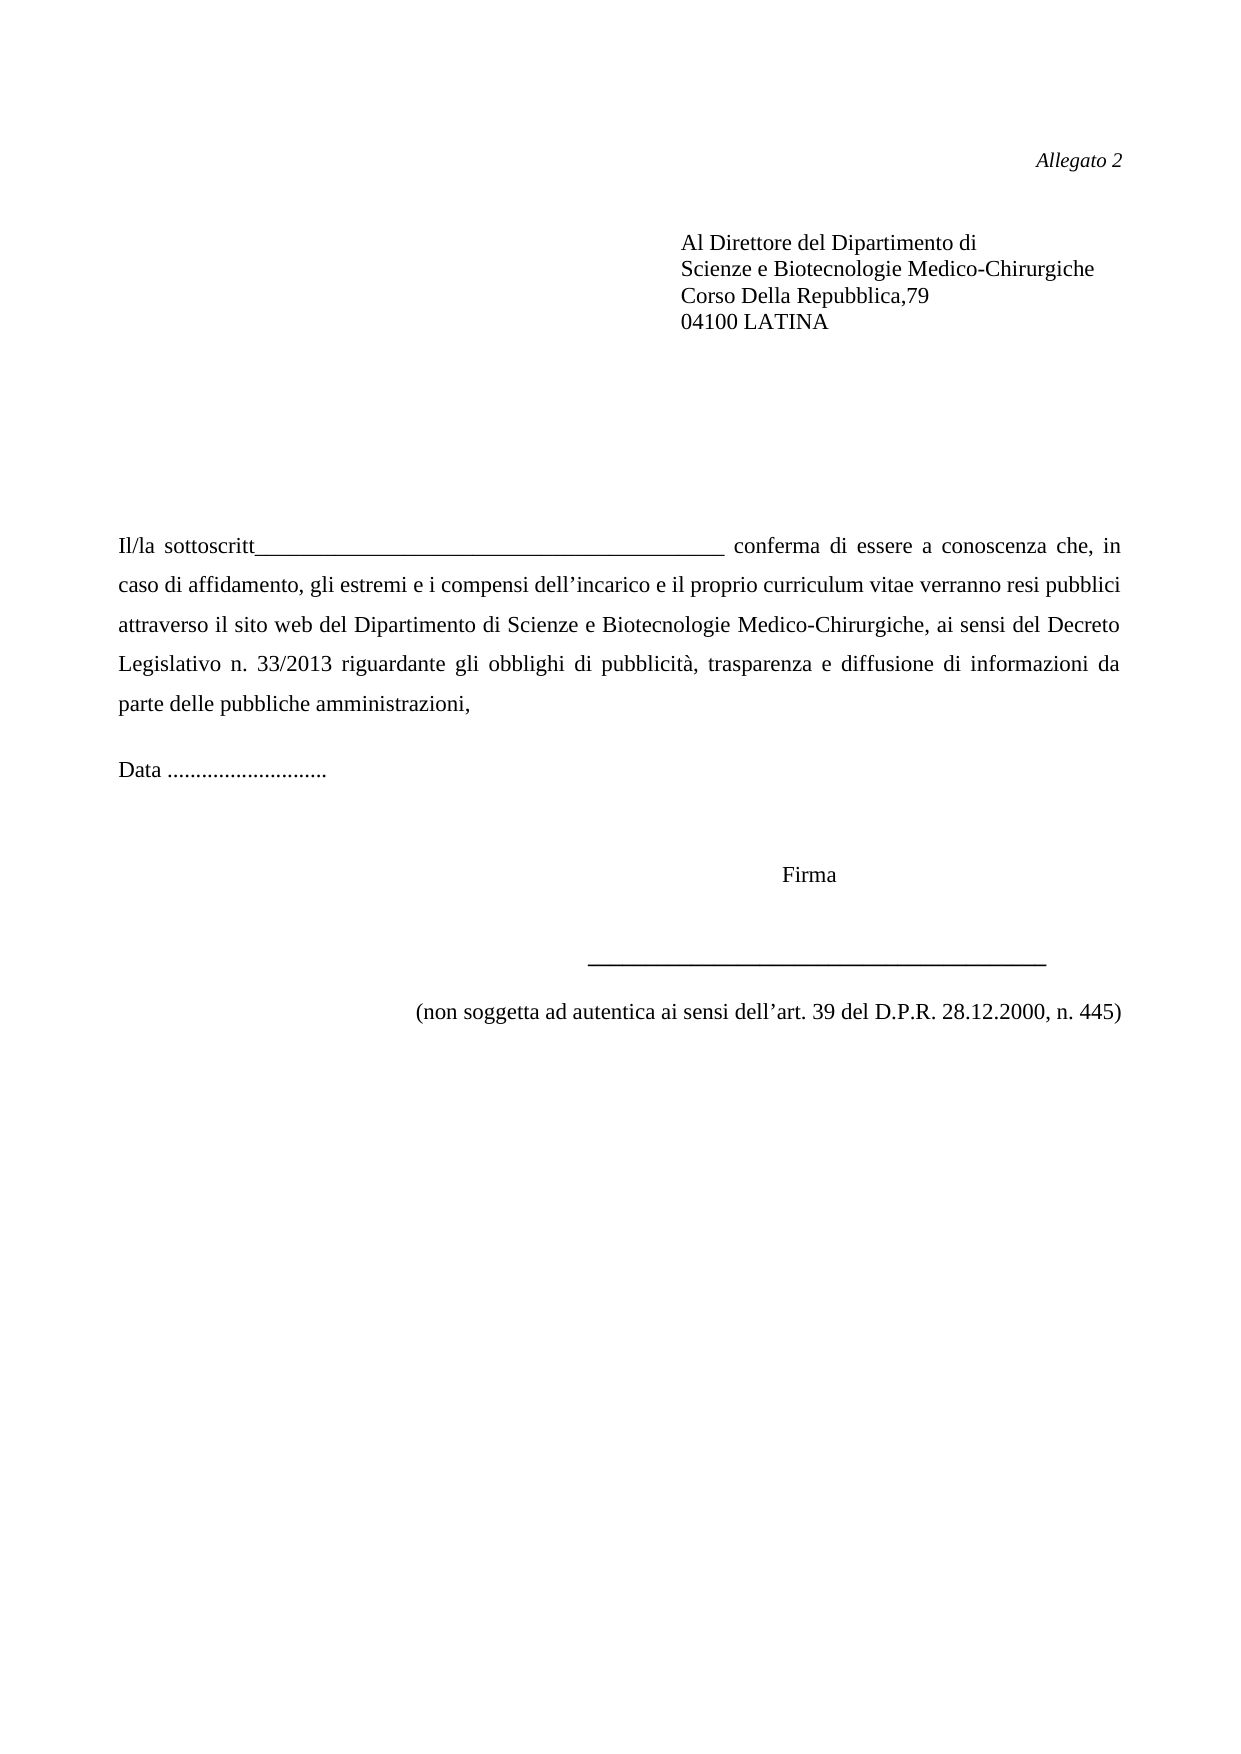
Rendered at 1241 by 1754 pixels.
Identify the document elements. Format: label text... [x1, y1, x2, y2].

text Allegato 2 [118, 148, 1122, 172]
text (non soggetta ad autentica ai sensi dell’art. 39 del D.P.R. 28.12.2000, n. 445) [118, 998, 1122, 1024]
text ________________________________________ [118, 943, 1122, 969]
text Data ............................ [118, 756, 1122, 782]
text Al Direttore del Dipartimento di [681, 229, 1122, 256]
text Il/la sottoscritt_________________________________________ conferma di essere a conoscenza che, in caso di affidamento, gli estremi e i compensi dell’incarico e il proprio curriculum vitae verranno resi pubblici attraverso il sito web del Dipartimento di Scienze e Biotecnologie Medico-Chirurgiche, ai sensi del Decreto Legislativo n. 33/2013 riguardante gli obblighi di pubblicità, trasparenza e diffusione di informazioni da parte delle pubbliche amministrazioni, [118, 532, 1122, 716]
text Corso Della Repubblica,79 [681, 282, 1122, 308]
text Scienze e Biotecnologie Medico-Chirurgiche [681, 256, 1122, 282]
text Firma [708, 861, 1122, 887]
text 04100 LATINA [681, 308, 1122, 334]
